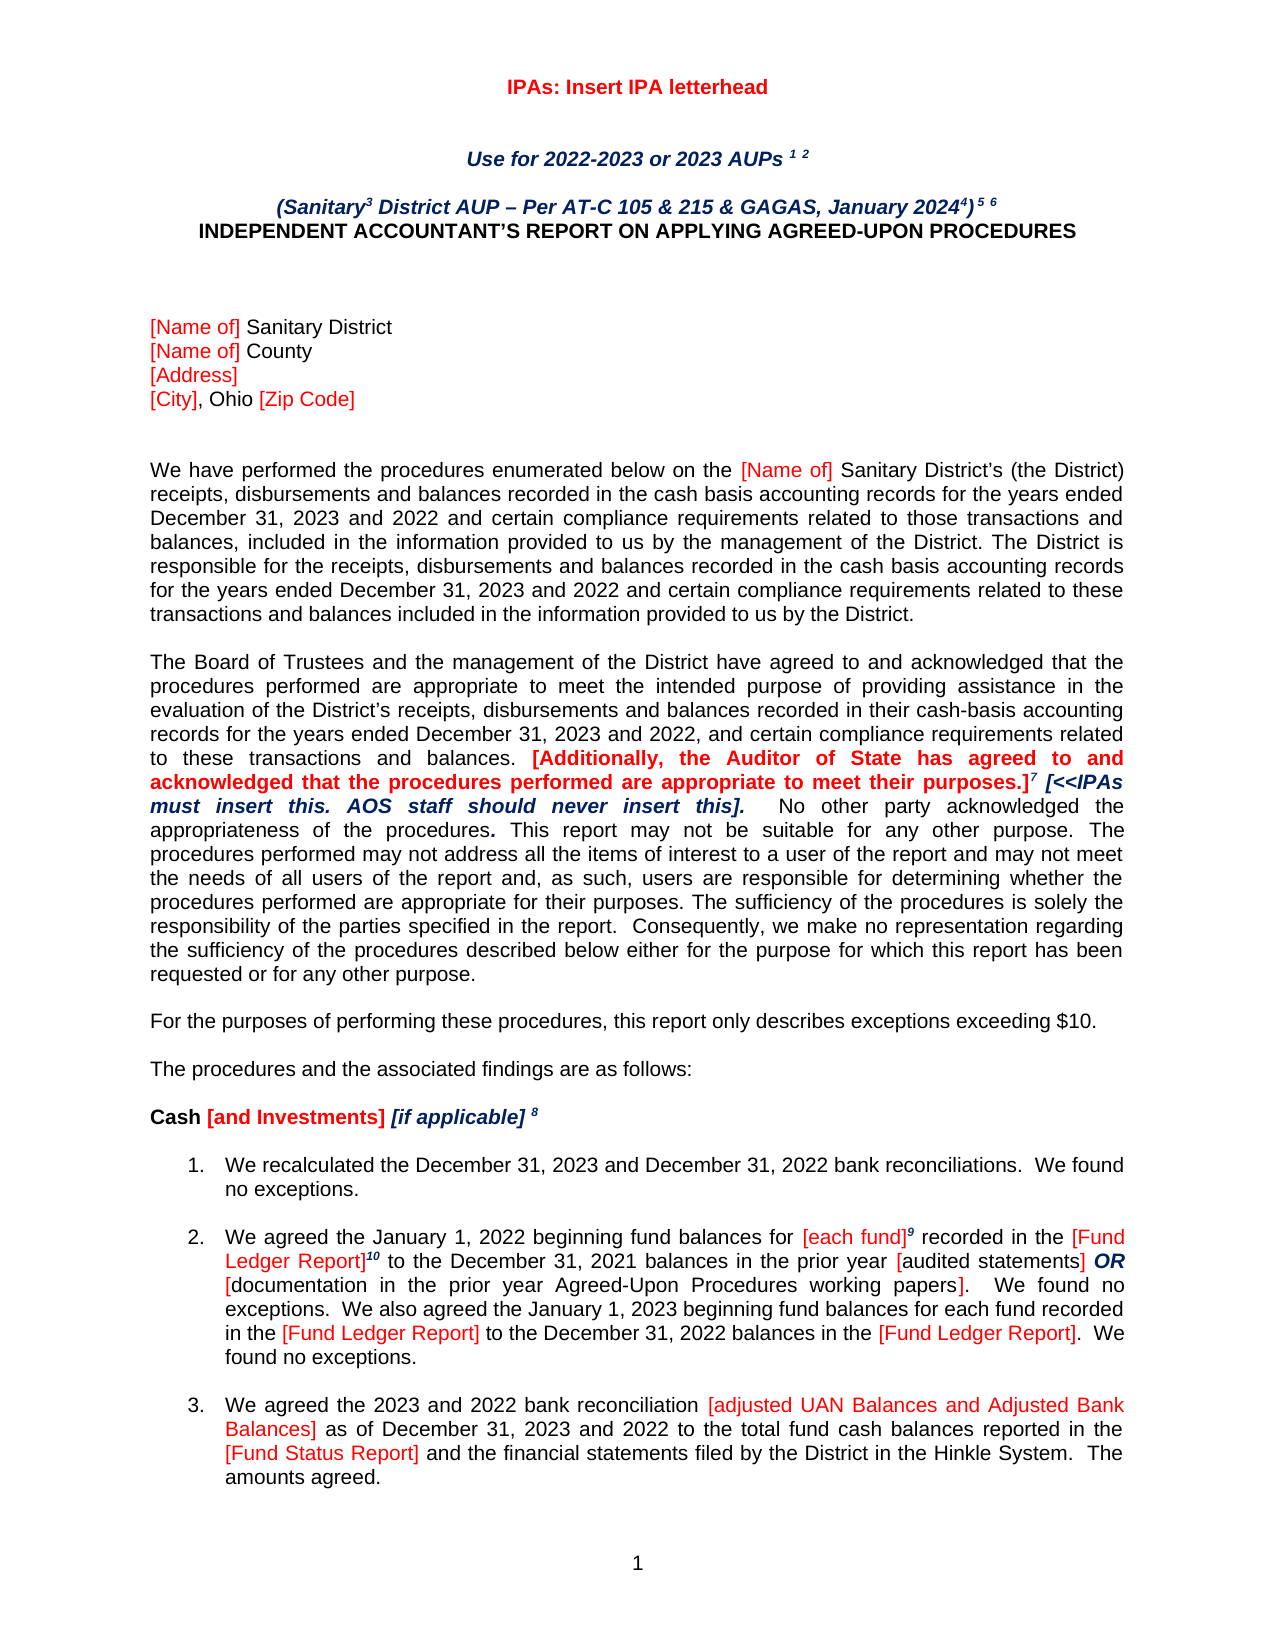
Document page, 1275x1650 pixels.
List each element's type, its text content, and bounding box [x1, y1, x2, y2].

text We have performed the procedures enumerated below on the [Name of] Sanitary District’s (the District) receipts, disbursements and balances recorded in the cash basis accounting records for the years ended December 31, 2023 and 2022 and certain compliance requirements related to those transactions and balances, included in the information provided to us by the management of the District. The District is responsible for the receipts, disbursements and balances recorded in the cash basis accounting records for the years ended December 31, 2023 and 2022 and certain compliance requirements related to these transactions and balances included in the information provided to us by the District. [150, 458, 1125, 626]
text Use for 2022-2023 or 2023 AUPs [150, 147, 1125, 171]
text [Name of] County [150, 338, 1125, 362]
list We agreed the January 1, 2022 beginning fund balances for [each fund] recorded in the [Fund Ledger Report] to the December 31, 2021 balances in the prior year [audited statements] OR [documentation in the prior year Agreed-Upon Procedures working papers]. We found no exceptions. We also agreed the January 1, 2023 beginning fund balances for each fund recorded in the [Fund Ledger Report] to the December 31, 2022 balances in the [Fund Ledger Report]. We found no exceptions. [187, 1225, 1125, 1369]
text The procedures and the associated findings are as follows: [150, 1057, 1125, 1081]
text [Name of] Sanitary District [150, 314, 1125, 338]
text For the purposes of performing these procedures, this report only describes exceptions exceeding $10. [150, 1009, 1125, 1033]
text INDEPENDENT ACCOUNTANT’S REPORT ON APPLYING AGREED-UPON PROCEDURES [150, 219, 1125, 243]
text [Address] [150, 362, 1125, 386]
text Cash [and Investments] [if applicable] [150, 1105, 1125, 1129]
list We recalculated the December 31, 2023 and December 31, 2022 bank reconciliations. We found no exceptions. [187, 1153, 1125, 1201]
list We agreed the 2023 and 2022 bank reconciliation [adjusted UAN Balances and Adjusted Bank Balances] as of December 31, 2023 and 2022 to the total fund cash balances reported in the [Fund Status Report] and the financial statements filed by the District in the Hinkle System. The amounts agreed. [187, 1393, 1125, 1488]
text (Sanitary District AUP – Per AT-C 105 & 215 & GAGAS, January 2024) [150, 195, 1125, 219]
text The Board of Trustees and the management of the District have agreed to and acknowledged that the procedures performed are appropriate to meet the intended purpose of providing assistance in the evaluation of the District’s receipts, disbursements and balances recorded in their cash-basis accounting records for the years ended December 31, 2023 and 2022, and certain compliance requirements related to these transactions and balances. [Additionally, the Auditor of State has agreed to and acknowledged that the procedures performed are appropriate to meet their purposes.] [<<IPAs must insert this. AOS staff should never insert this]. No other party acknowledged the appropriateness of the procedures. This report may not be suitable for any other purpose. The procedures performed may not address all the items of interest to a user of the report and may not meet the needs of all users of the report and, as such, users are responsible for determining whether the procedures performed are appropriate for their purposes. The sufficiency of the procedures is solely the responsibility of the parties specified in the report. Consequently, we make no representation regarding the sufficiency of the procedures described below either for the purpose for which this report has been requested or for any other purpose. [150, 650, 1125, 985]
text [City], Ohio [Zip Code] [150, 386, 1125, 410]
